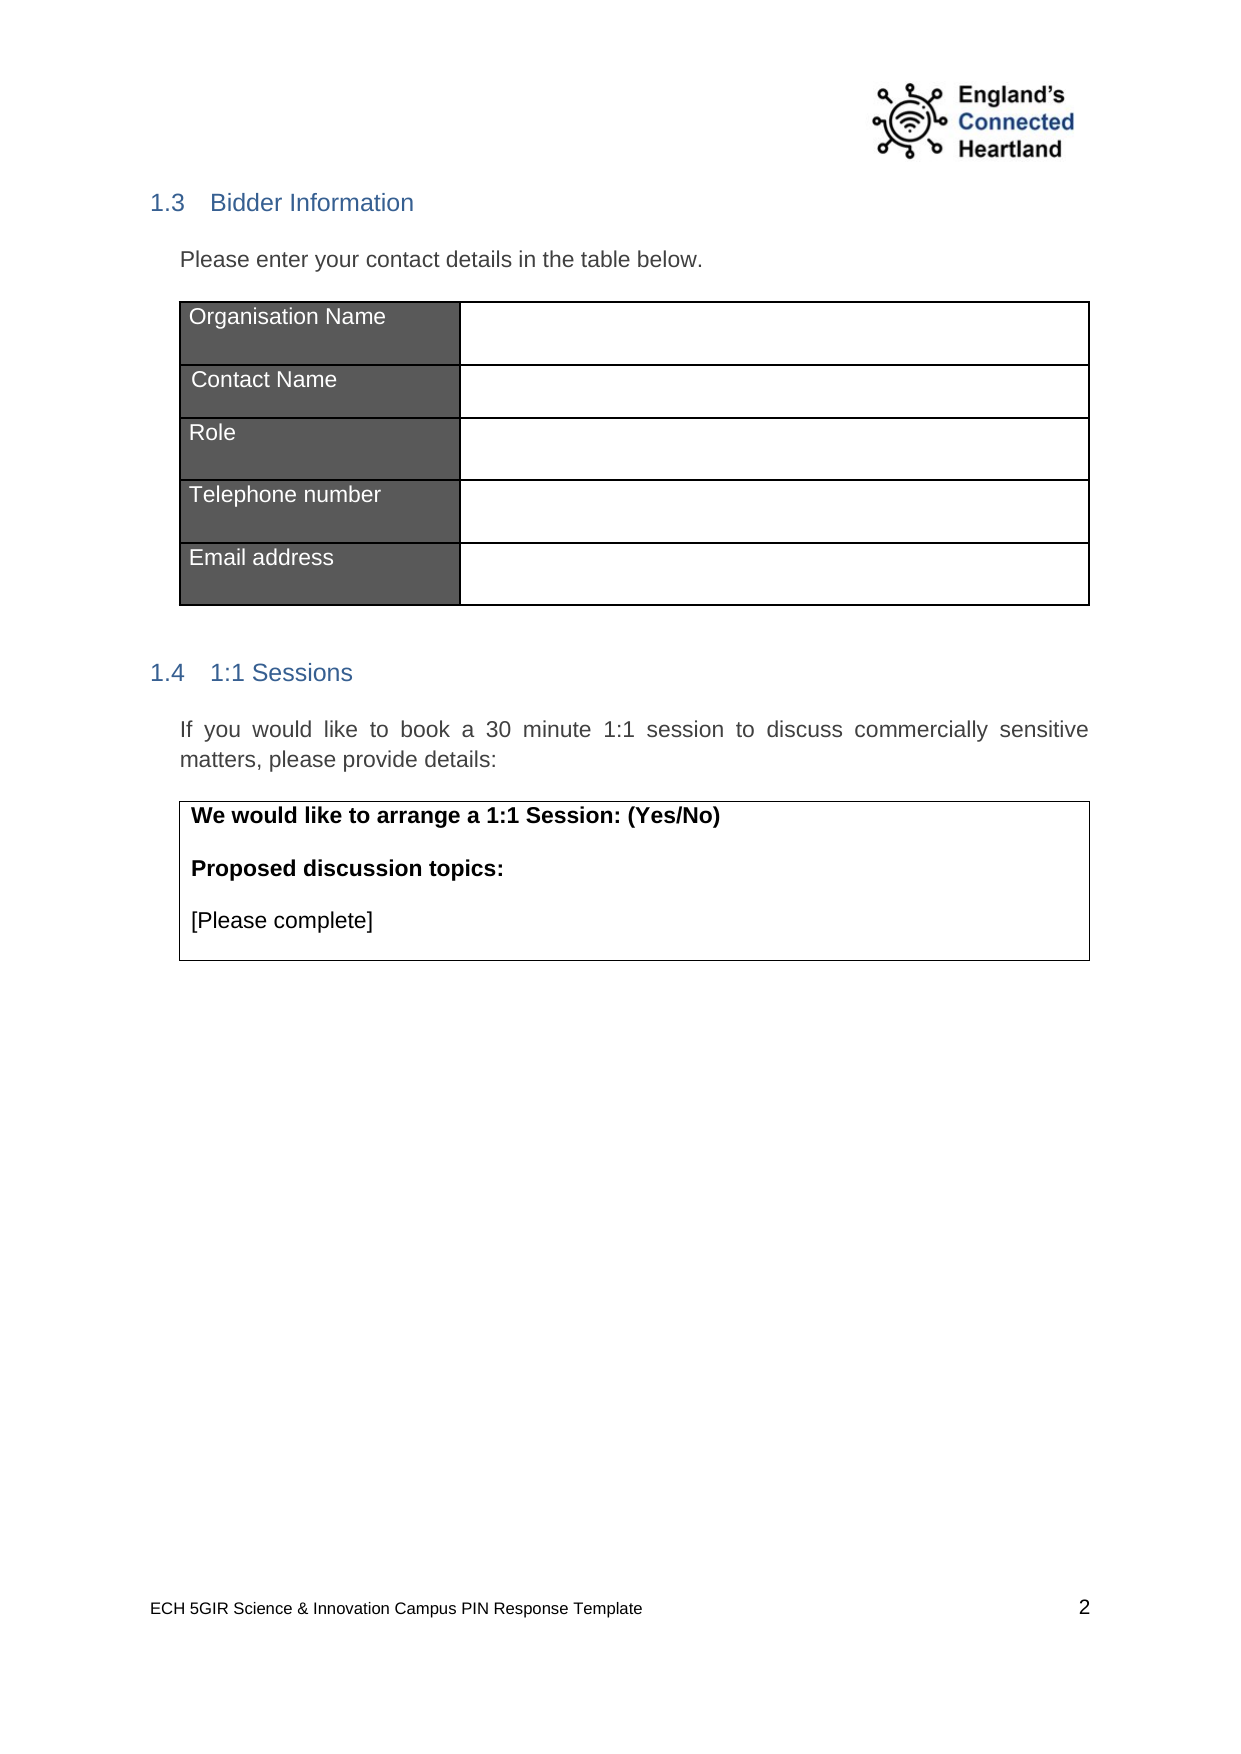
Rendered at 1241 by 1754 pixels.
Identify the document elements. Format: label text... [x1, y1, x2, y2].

table_header We would like to arrange a 1:1 Session: (Yes/No) Proposed discussion topics: [Please complete] [180, 802, 1089, 960]
table_cell [461, 366, 1088, 417]
table_cell Telephone number [181, 481, 459, 542]
table_header [461, 303, 1088, 364]
text If you would like to book a 30 minute 1:1 session to discuss commercially sensitive matters, please provide details: [179, 716, 1090, 772]
table_header Organisation Name [181, 303, 459, 364]
table_cell [461, 544, 1088, 604]
subtitle Bidder Information [150, 188, 1090, 217]
text Please enter your contact details in the table below. [179, 246, 1090, 272]
table_cell Contact Name [181, 366, 459, 417]
table_cell [461, 419, 1088, 479]
table_cell Email address [181, 544, 459, 604]
picture [865, 73, 1091, 180]
subtitle 1:1 Sessions [150, 657, 1090, 686]
table_cell [461, 481, 1088, 542]
table_cell Role [181, 419, 459, 479]
